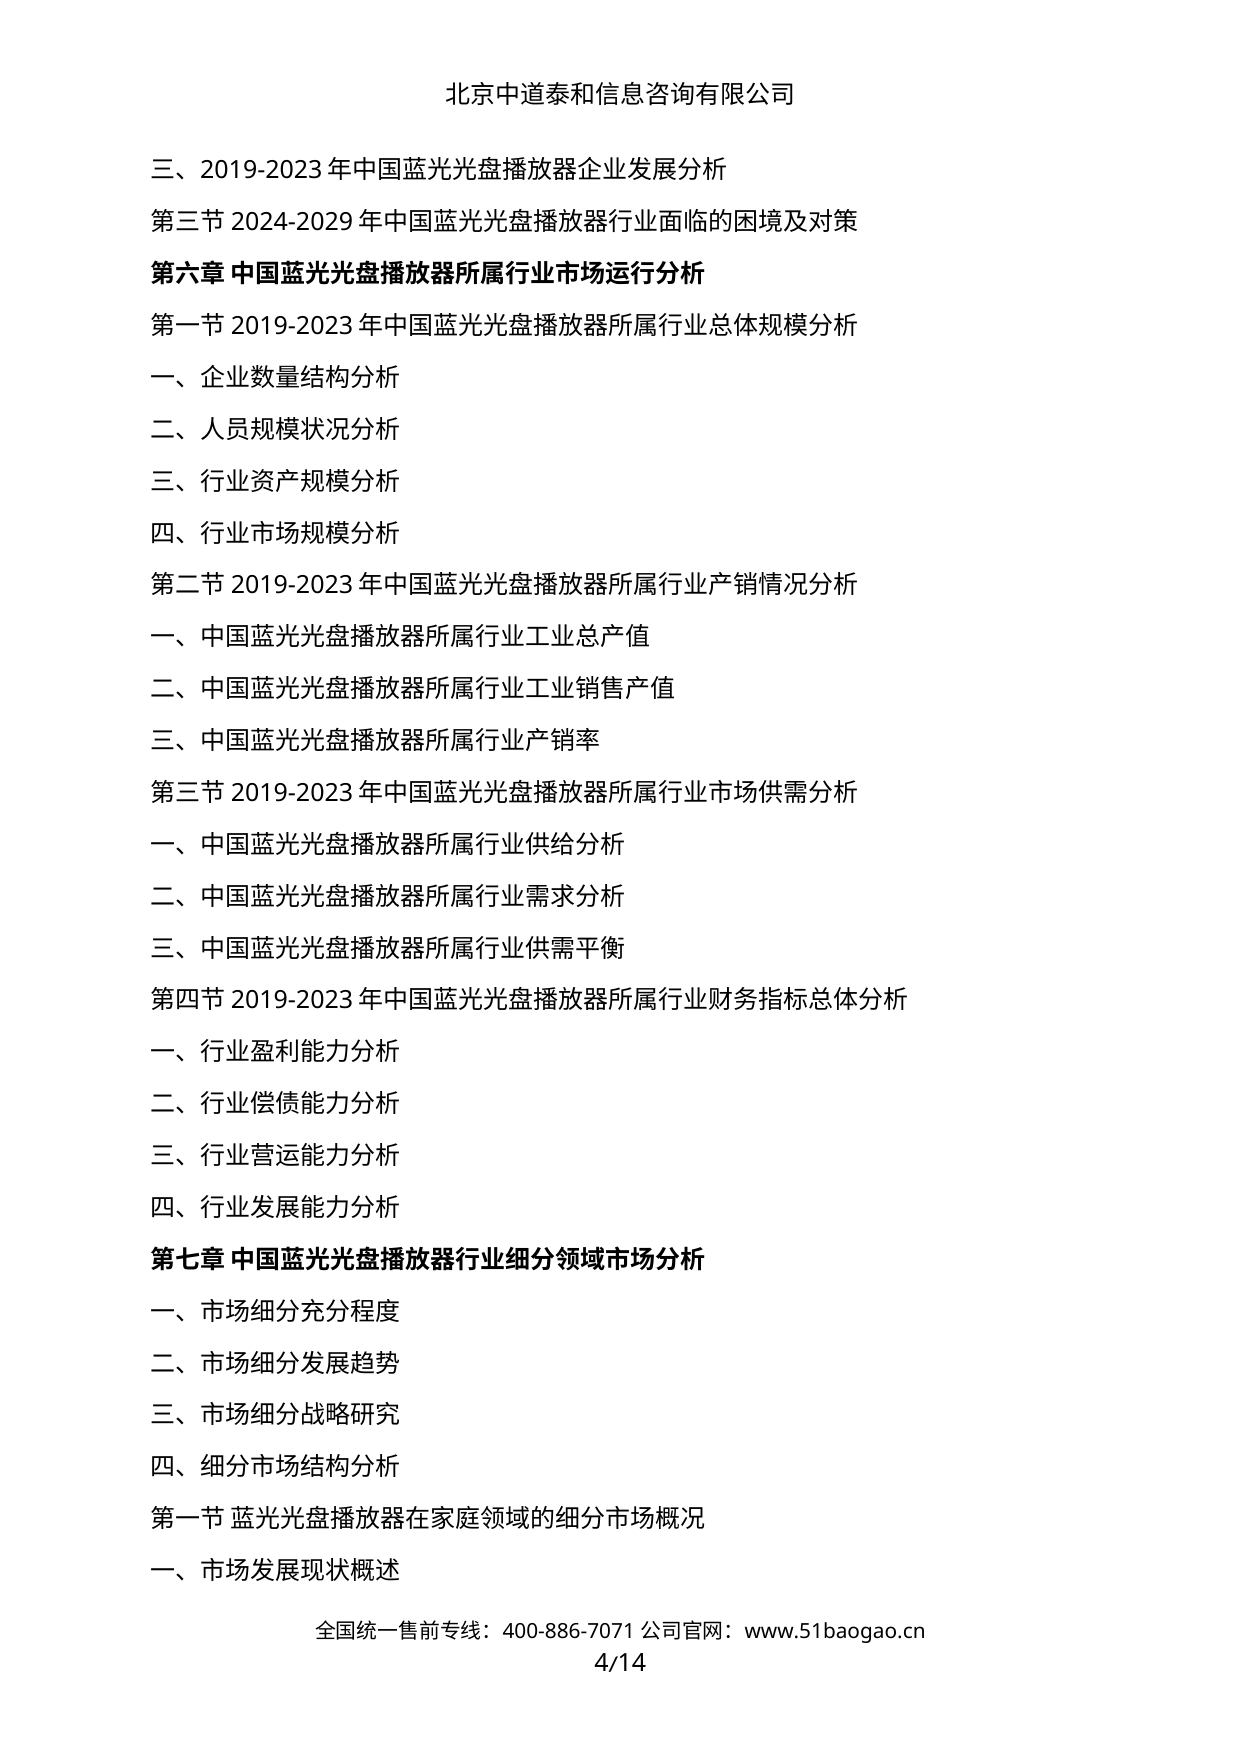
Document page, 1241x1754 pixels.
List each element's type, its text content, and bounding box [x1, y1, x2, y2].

text 第七章 中国蓝光光盘播放器行业细分领域市场分析 [150, 1239, 1090, 1276]
text 第三节 2024-2029年中国蓝光光盘播放器行业面临的困境及对策 [150, 202, 1090, 238]
text 三、行业营运能力分析 [150, 1136, 1090, 1172]
text 二、中国蓝光光盘播放器所属行业需求分析 [150, 876, 1090, 912]
text 二、行业偿债能力分析 [150, 1084, 1090, 1120]
text 一、市场发展现状概述 [150, 1551, 1090, 1587]
text 四、行业市场规模分析 [150, 513, 1090, 549]
text 一、行业盈利能力分析 [150, 1032, 1090, 1068]
text 三、市场细分战略研究 [150, 1395, 1090, 1431]
text 四、细分市场结构分析 [150, 1447, 1090, 1483]
text 第一节 2019-2023年中国蓝光光盘播放器所属行业总体规模分析 [150, 306, 1090, 342]
text 三、行业资产规模分析 [150, 461, 1090, 497]
text 第一节 蓝光光盘播放器在家庭领域的细分市场概况 [150, 1499, 1090, 1535]
text 一、中国蓝光光盘播放器所属行业供给分析 [150, 824, 1090, 861]
text 三、2019-2023年中国蓝光光盘播放器企业发展分析 [150, 150, 1090, 186]
text 四、行业发展能力分析 [150, 1187, 1090, 1224]
text 三、中国蓝光光盘播放器所属行业产销率 [150, 721, 1090, 757]
text 第二节 2019-2023年中国蓝光光盘播放器所属行业产销情况分析 [150, 565, 1090, 601]
text 一、中国蓝光光盘播放器所属行业工业总产值 [150, 617, 1090, 653]
text 第三节 2019-2023年中国蓝光光盘播放器所属行业市场供需分析 [150, 772, 1090, 809]
text 二、人员规模状况分析 [150, 409, 1090, 446]
text 第四节 2019-2023年中国蓝光光盘播放器所属行业财务指标总体分析 [150, 980, 1090, 1016]
text 第六章 中国蓝光光盘播放器所属行业市场运行分析 [150, 254, 1090, 290]
text 一、市场细分充分程度 [150, 1291, 1090, 1327]
text 二、中国蓝光光盘播放器所属行业工业销售产值 [150, 669, 1090, 705]
text 三、中国蓝光光盘播放器所属行业供需平衡 [150, 928, 1090, 964]
text 二、市场细分发展趋势 [150, 1343, 1090, 1379]
text 一、企业数量结构分析 [150, 357, 1090, 394]
